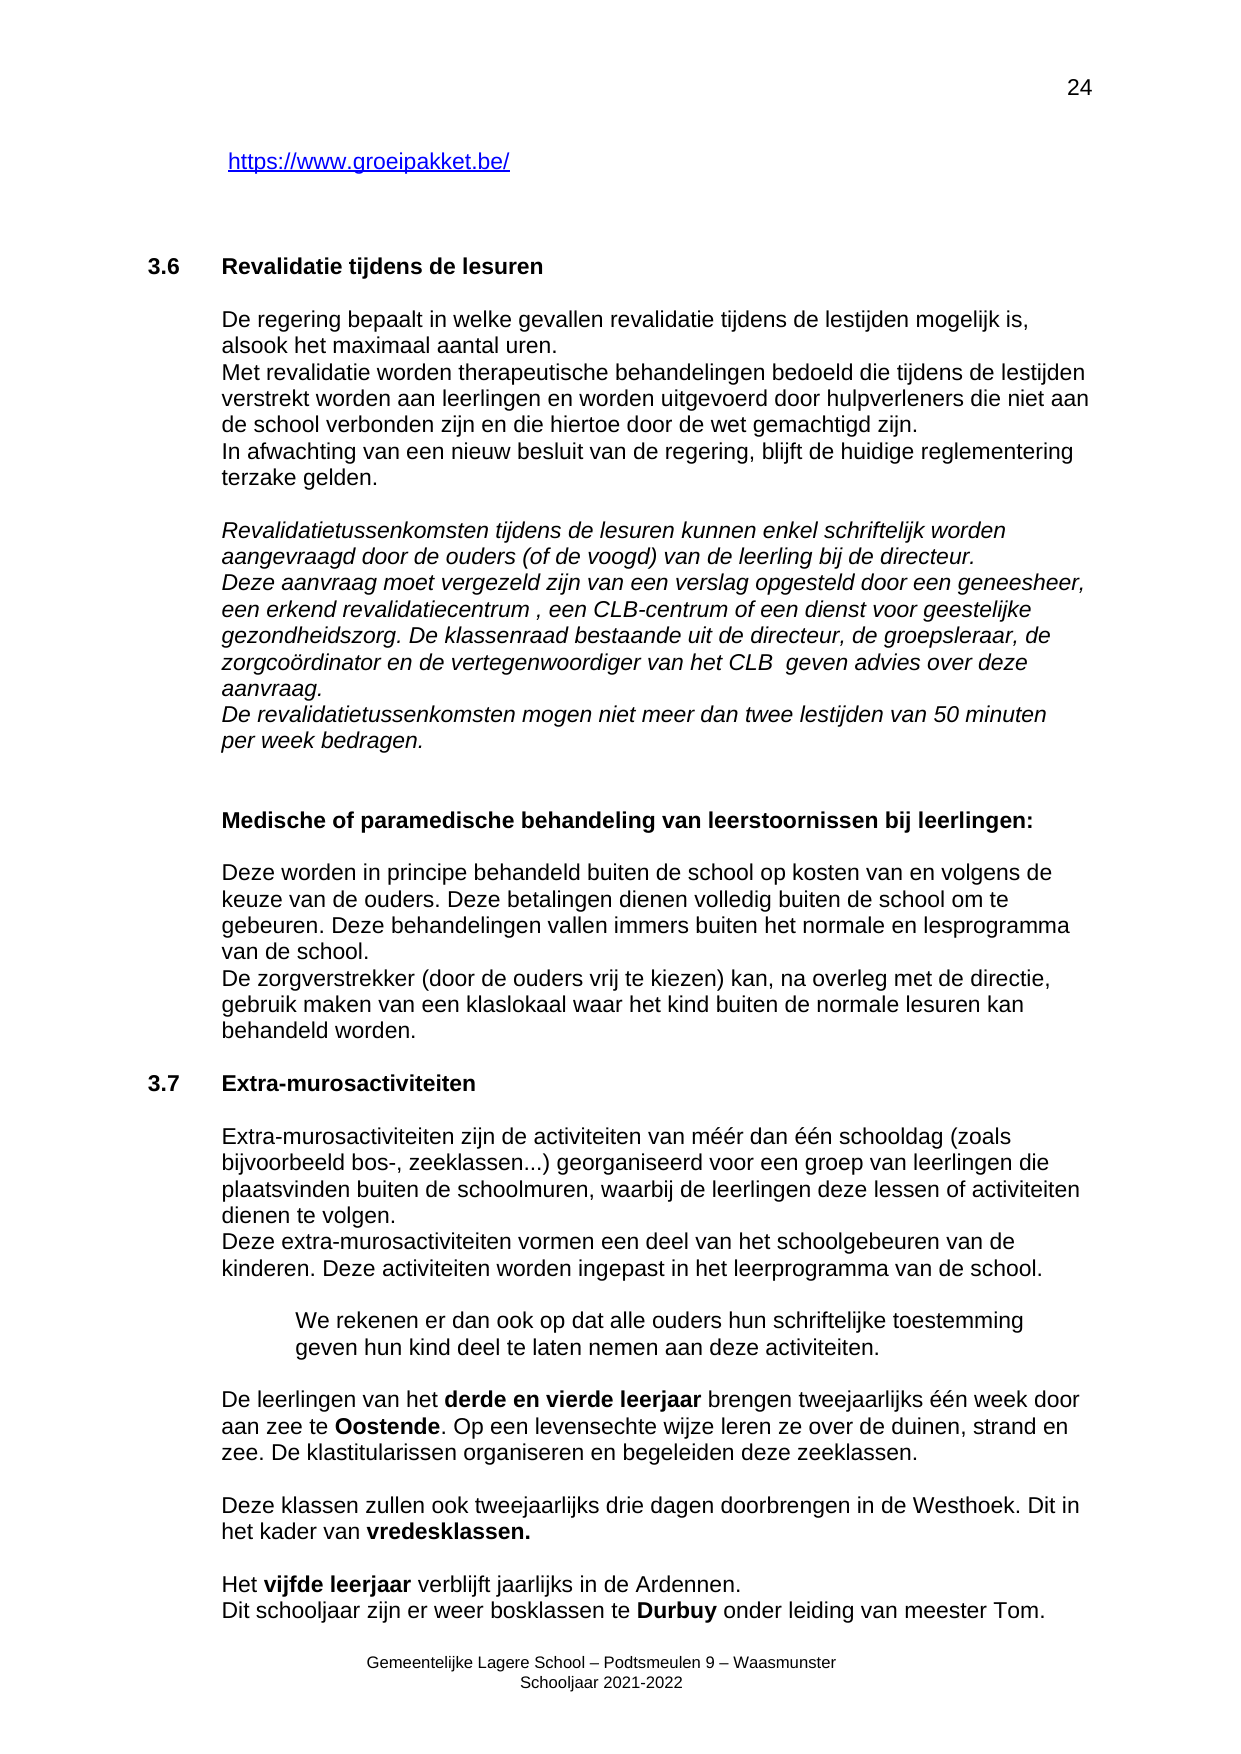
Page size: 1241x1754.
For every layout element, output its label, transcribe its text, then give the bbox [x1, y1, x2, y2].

text 3.6 Revalidatie tijdens de lesuren [148, 253, 1107, 279]
text Revalidatietussenkomsten tijdens de lesuren kunnen enkel schriftelijk worden aangevraagd door de ouders (of de voogd) van de leerling bij de directeur. [148, 517, 1107, 569]
text Deze worden in principe behandeld buiten de school op kosten van en volgens de keuze van de ouders. Deze betalingen dienen volledig buiten de school om te gebeuren. Deze behandelingen vallen immers buiten het normale en lesprogramma van de school. [221, 859, 1107, 965]
text terzake gelden. [148, 464, 1107, 490]
text https://www.groeipakket.be/ [148, 148, 1092, 174]
text Deze aanvraag moet vergezeld zijn van een verslag opgesteld door een geneesheer, een erkend revalidatiecentrum , een CLB-centrum of een dienst voor geestelijke gezondheidszorg. De klassenraad bestaande uit de directeur, de groepsleraar, de zorgcoördinator en de vertegenwoordiger van het CLB geven advies over deze aanvraag. [148, 569, 1107, 701]
text Medische of paramedische behandeling van leerstoornissen bij leerlingen: [221, 807, 1107, 833]
text alsook het maximaal aantal uren. [148, 332, 1107, 358]
text De leerlingen van het derde en vierde leerjaar brengen tweejaarlijks één week door aan zee te Oostende. Op een levensechte wijze leren ze over de duinen, strand en zee. De klastitularissen organiseren en begeleiden deze zeeklassen. [221, 1386, 1107, 1465]
text De zorgverstrekker (door de ouders vrij te kiezen) kan, na overleg met de directie, gebruik maken van een klaslokaal waar het kind buiten de normale lesuren kan behandeld worden. [221, 965, 1107, 1044]
text Dit schooljaar zijn er weer bosklassen te Durbuy onder leiding van meester Tom. [148, 1597, 1107, 1623]
text 3.7 Extra-murosactiviteiten [148, 1070, 1107, 1096]
text Deze extra-murosactiviteiten vormen een deel van het schoolgebeuren van de kinderen. Deze activiteiten worden ingepast in het leerprogramma van de school. [148, 1228, 1107, 1281]
text Extra-murosactiviteiten zijn de activiteiten van méér dan één schooldag (zoals bijvoorbeeld bos-, zeeklassen...) georganiseerd voor een groep van leerlingen die plaatsvinden buiten de schoolmuren, waarbij de leerlingen deze lessen of activiteiten dienen te volgen. [148, 1123, 1107, 1228]
text De revalidatietussenkomsten mogen niet meer dan twee lestijden van 50 minuten [148, 701, 1107, 727]
text geven hun kind deel te laten nemen aan deze activiteiten. [148, 1334, 1107, 1360]
text Deze klassen zullen ook tweejaarlijks drie dagen doorbrengen in de Westhoek. Dit in het kader van vredesklassen. [221, 1492, 1107, 1544]
text De regering bepaalt in welke gevallen revalidatie tijdens de lestijden mogelijk is, [148, 306, 1107, 332]
text In afwachting van een nieuw besluit van de regering, blijft de huidige reglementering [148, 438, 1107, 464]
text Met revalidatie worden therapeutische behandelingen bedoeld die tijdens de lestijden verstrekt worden aan leerlingen en worden uitgevoerd door hulpverleners die niet aan de school verbonden zijn en die hiertoe door de wet gemachtigd zijn. [148, 358, 1107, 438]
text Het vijfde verblijft jaarlijks in de Ardennen. [148, 1571, 1107, 1597]
text We rekenen er dan ook op dat alle ouders hun schriftelijke toestemming [148, 1307, 1107, 1334]
text per week bedragen. [148, 727, 1107, 754]
